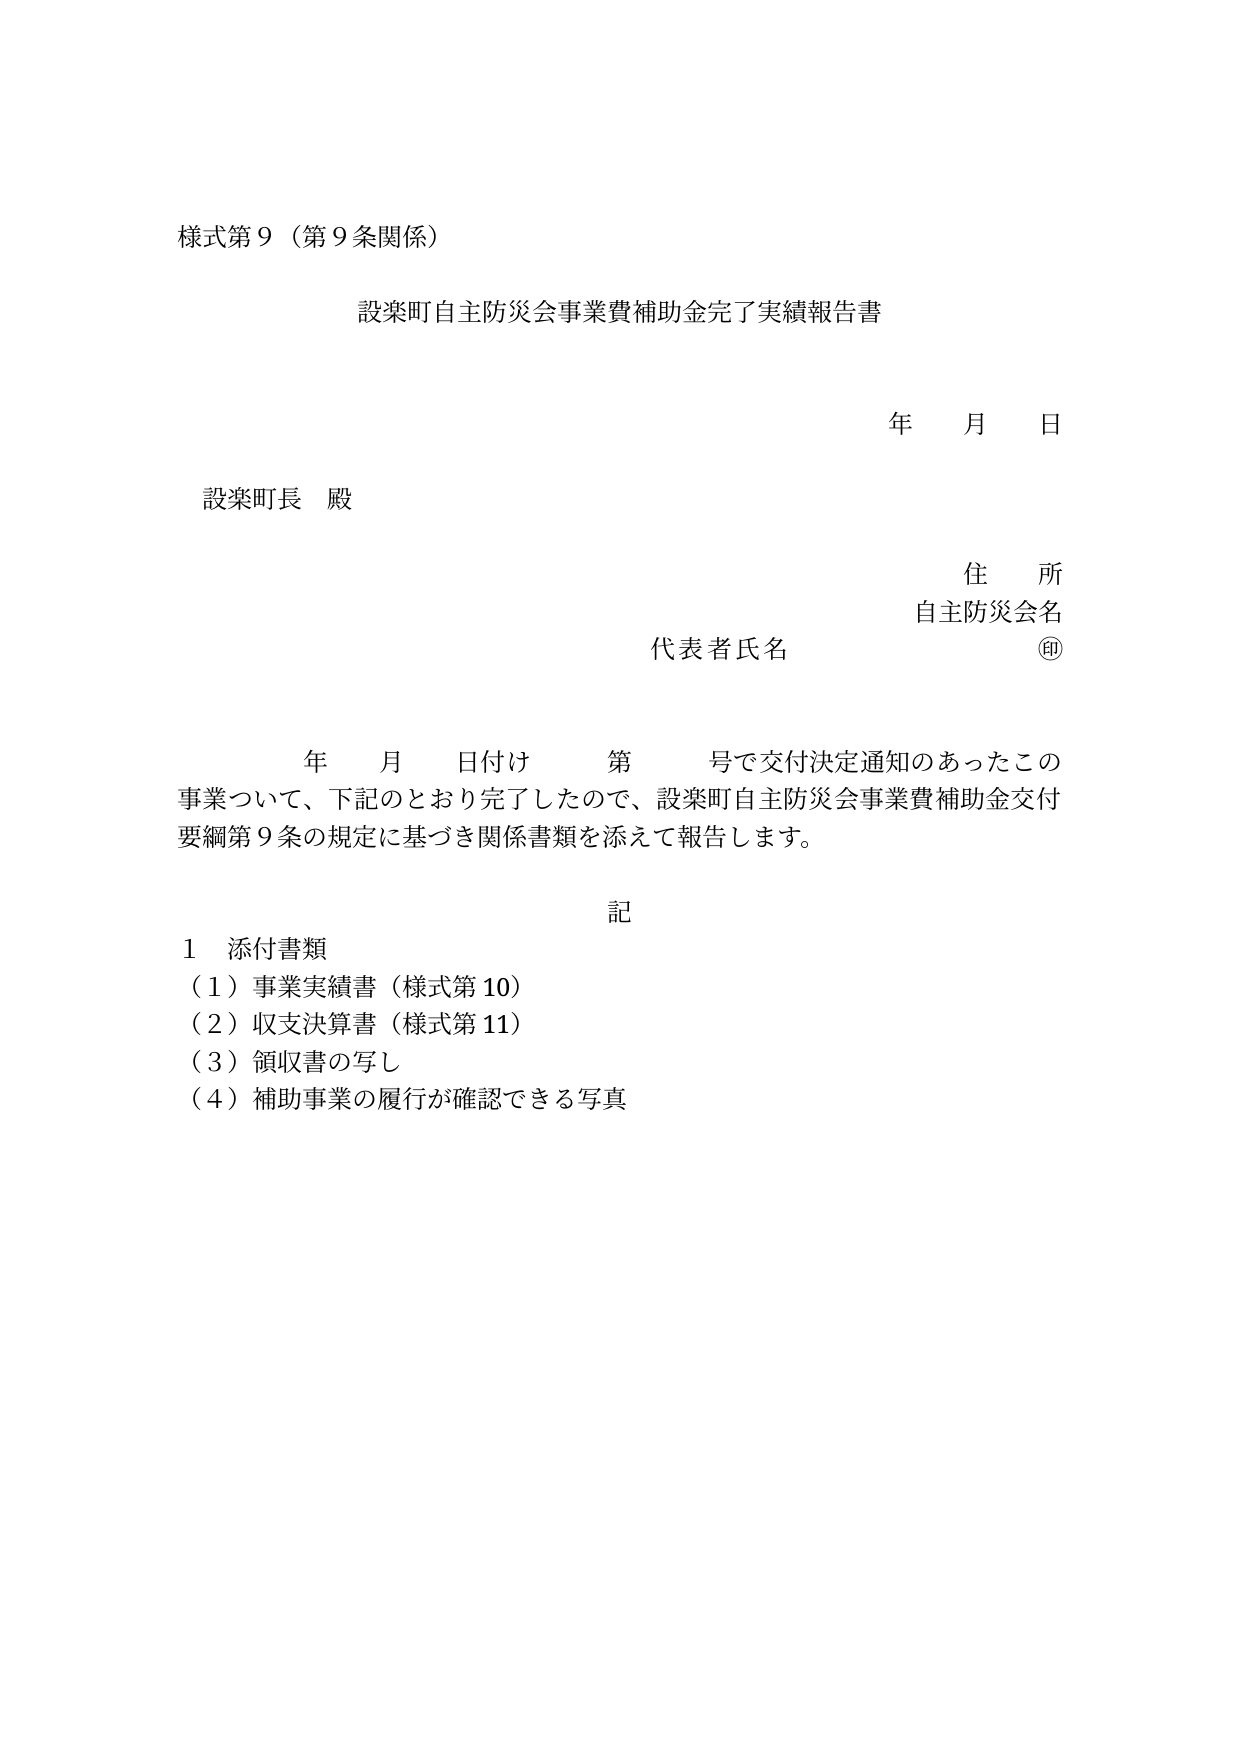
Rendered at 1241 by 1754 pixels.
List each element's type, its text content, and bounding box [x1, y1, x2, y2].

text 年 月 日 [177, 404, 1063, 442]
text 記 [177, 892, 1063, 929]
text （２）収支決算書（様式第11） [177, 1004, 1063, 1042]
text 年 月 日付け 第 号で交付決定通知のあったこの事業ついて、下記のとおり完了したので、設楽町自主防災会事業費補助金交付要綱第９条の規定に基づき関係書類を添えて報告します。 [177, 742, 1063, 854]
text 代表者氏名 ㊞ [177, 629, 1063, 667]
text 自主防災会名 [177, 592, 1063, 629]
text （３）領収書の写し [177, 1042, 1063, 1079]
text １ 添付書類 [177, 929, 1063, 967]
text （４）補助事業の履行が確認できる写真 [177, 1079, 1063, 1117]
text 様式第９（第９条関係） [177, 217, 1063, 254]
text 設楽町長 殿 [177, 479, 1063, 517]
text 設楽町自主防災会事業費補助金完了実績報告書 [177, 292, 1063, 329]
text 住所 [177, 554, 1063, 592]
text （１）事業実績書（様式第10） [177, 967, 1063, 1004]
